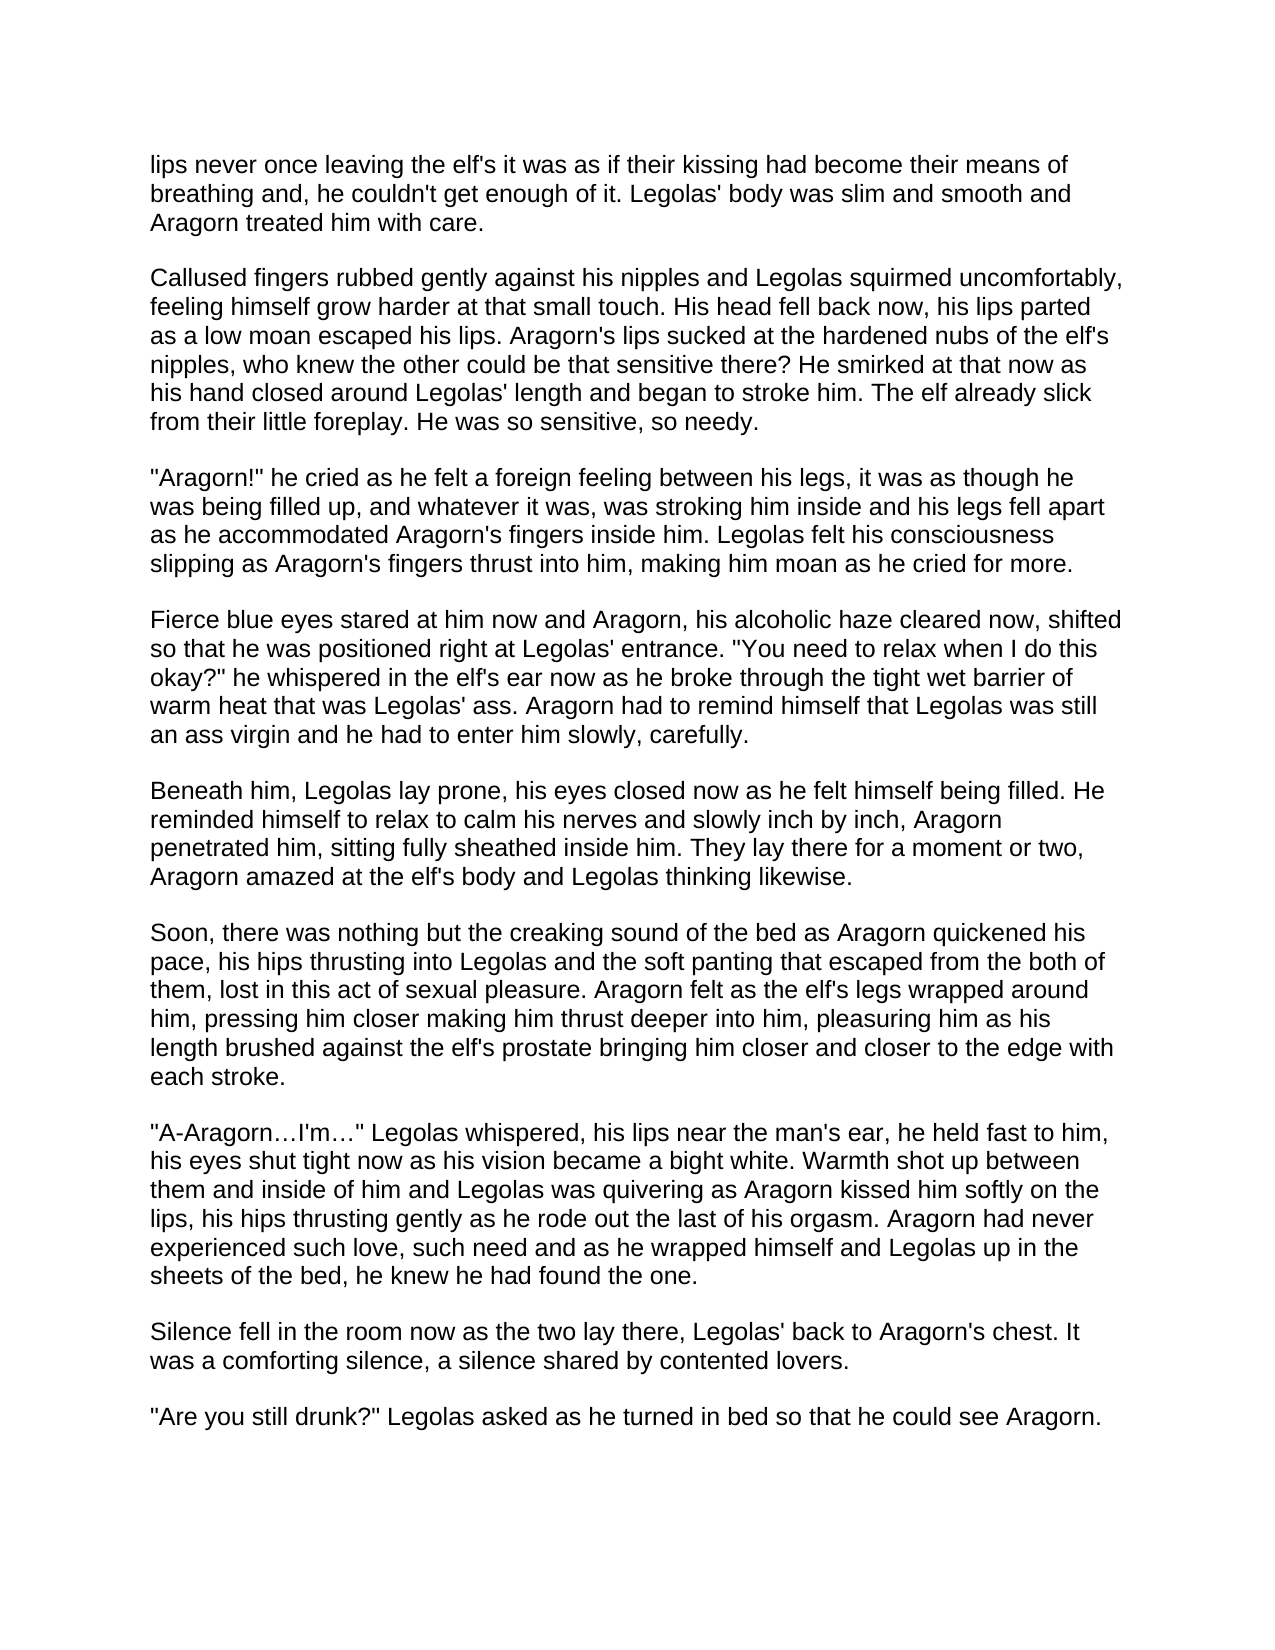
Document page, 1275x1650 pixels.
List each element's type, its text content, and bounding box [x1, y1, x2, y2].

text "A-Aragorn…I'm…" Legolas whispered, his lips near the man's ear, he held fast to him, his eyes shut tight now as his vision became a bight white. Warmth shot up between them and inside of him and Legolas was quivering as Aragorn kissed him softly on the lips, his hips thrusting gently as he rode out the last of his orgasm. Aragorn had never experienced such love, such need and as he wrapped himself and Legolas up in the sheets of the bed, he knew he had found the one. [150, 1117, 1125, 1290]
text Fierce blue eyes stared at him now and Aragorn, his alcoholic haze cleared now, shifted so that he was positioned right at Legolas' entrance. "You need to relax when I do this okay?" he whispered in the elf's ear now as he broke through the tight wet barrier of warm heat that was Legolas' ass. Aragorn had to remind himself that Legolas was still an ass virgin and he had to enter him slowly, carefully. [150, 605, 1125, 749]
text Soon, there was nothing but the creaking sound of the bed as Aragorn quickened his pace, his hips thrusting into Legolas and the soft panting that escaped from the both of them, lost in this act of sexual pleasure. Aragorn felt as the elf's legs wrapped around him, pressing him closer making him thrust deeper into him, pleasuring him as his length brushed against the elf's prostate bringing him closer and closer to the edge with each stroke. [150, 918, 1125, 1090]
text Silence fell in the room now as the two lay there, Legolas' back to Aragorn's chest. It was a comforting silence, a silence shared by contented lovers. [150, 1317, 1125, 1374]
text "Aragorn!" he cried as he felt a foreign feeling between his legs, it was as though he was being filled up, and whatever it was, was stroking him inside and his legs fell apart as he accommodated Aragorn's fingers inside him. Legolas felt his consciousness slipping as Aragorn's fingers thrust into him, making him moan as he cried for more. [150, 463, 1125, 578]
text Callused fingers rubbed gently against his nipples and Legolas squirmed uncomfortably, feeling himself grow harder at that small touch. His head fell back now, his lips parted as a low moan escaped his lips. Aragorn's lips sucked at the hardened nubs of the elf's nipples, who knew the other could be that sensitive there? He smirked at that now as his hand closed around Legolas' length and began to stroke him. The elf already slick from their little foreplay. He was so sensitive, so needy. [150, 263, 1125, 436]
text Beneath him, Legolas lay prone, his eyes closed now as he felt himself being filled. He reminded himself to relax to calm his nerves and slowly inch by inch, Aragorn penetrated him, sitting fully sheathed inside him. They lay there for a moment or two, Aragorn amazed at the elf's body and Legolas thinking likewise. [150, 776, 1125, 891]
text "Are you still drunk?" Legolas asked as he turned in bed so that he could see Aragorn. [150, 1402, 1125, 1430]
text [150, 150, 1125, 236]
